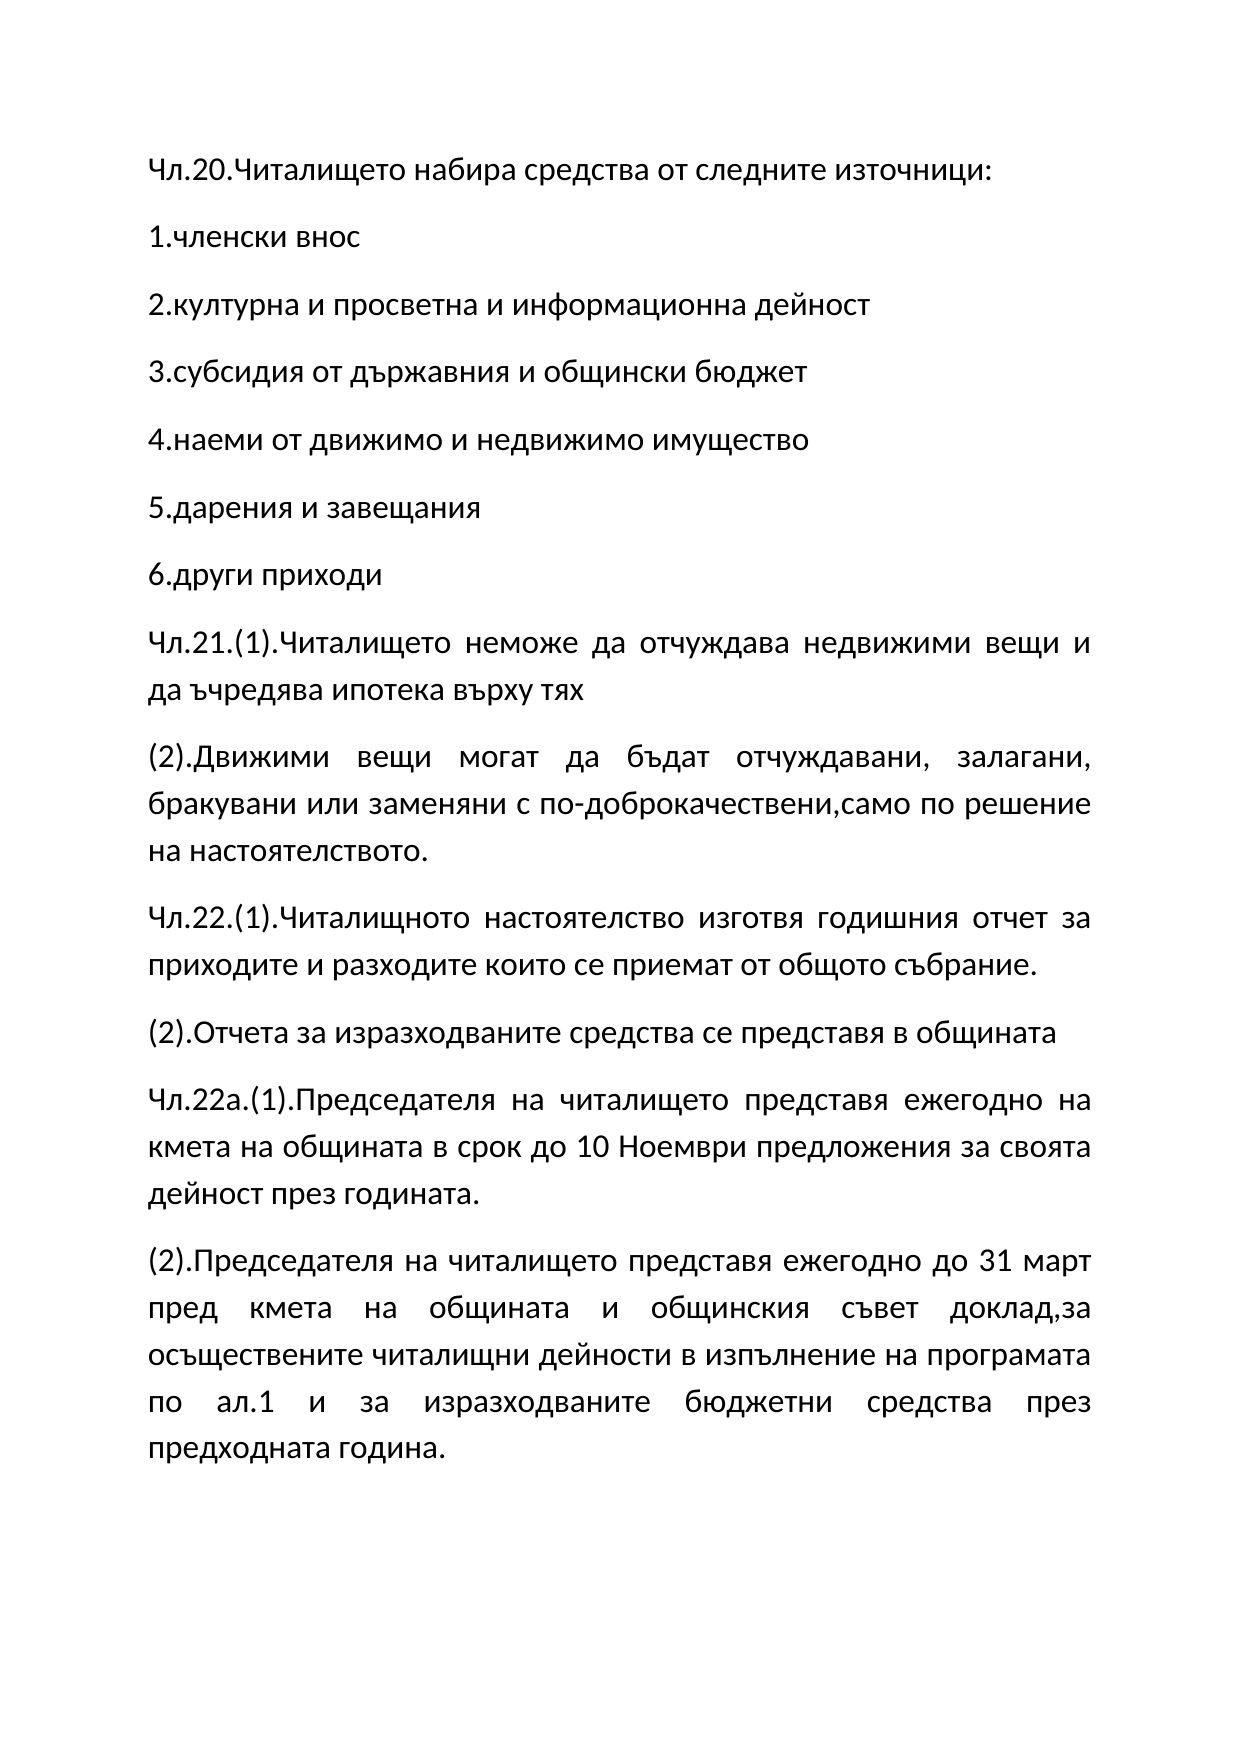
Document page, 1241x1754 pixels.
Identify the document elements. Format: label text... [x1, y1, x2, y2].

text 5.дарения и завещания [148, 486, 1093, 526]
text (2).Отчета за изразходваните средства се представя в общината [148, 1011, 1093, 1051]
text Чл.22а.(1).Председателя на читалището представя ежегодно на кмета на общината в срок до 10 Ноември предложения за своята дейност през годината. [148, 1078, 1093, 1213]
text 4.наеми от движимо и недвижимо имущество [148, 418, 1093, 459]
text Чл.20.Читалището набира средства от следните източници: [148, 148, 1093, 188]
text 1.членски внос [148, 215, 1093, 256]
text 2.културна и просветна и информационна дейност [148, 283, 1093, 323]
text (2).Движими вещи могат да бъдат отчуждавани, залагани, бракувани или заменяни с по-доброкачествени,само по решение на настоятелството. [148, 735, 1093, 869]
text Чл.22.(1).Читалищното настоятелство изготвя годишния отчет за приходите и разходите които се приемат от общото събрание. [148, 896, 1093, 984]
text (2).Председателя на читалището представя ежегодно до 31 март пред кмета на общината и общинския съвет доклад,за осъществените читалищни дейности в изпълнение на програмата по ал.1 и за изразходваните бюджетни средства през предходната година. [148, 1239, 1093, 1467]
text 6.други приходи [148, 553, 1093, 594]
text Чл.21.(1).Читалището неможе да отчуждава недвижими вещи и да ъчредява ипотека върху тях [148, 621, 1093, 708]
text 3.субсидия от държавния и общински бюджет [148, 350, 1093, 391]
